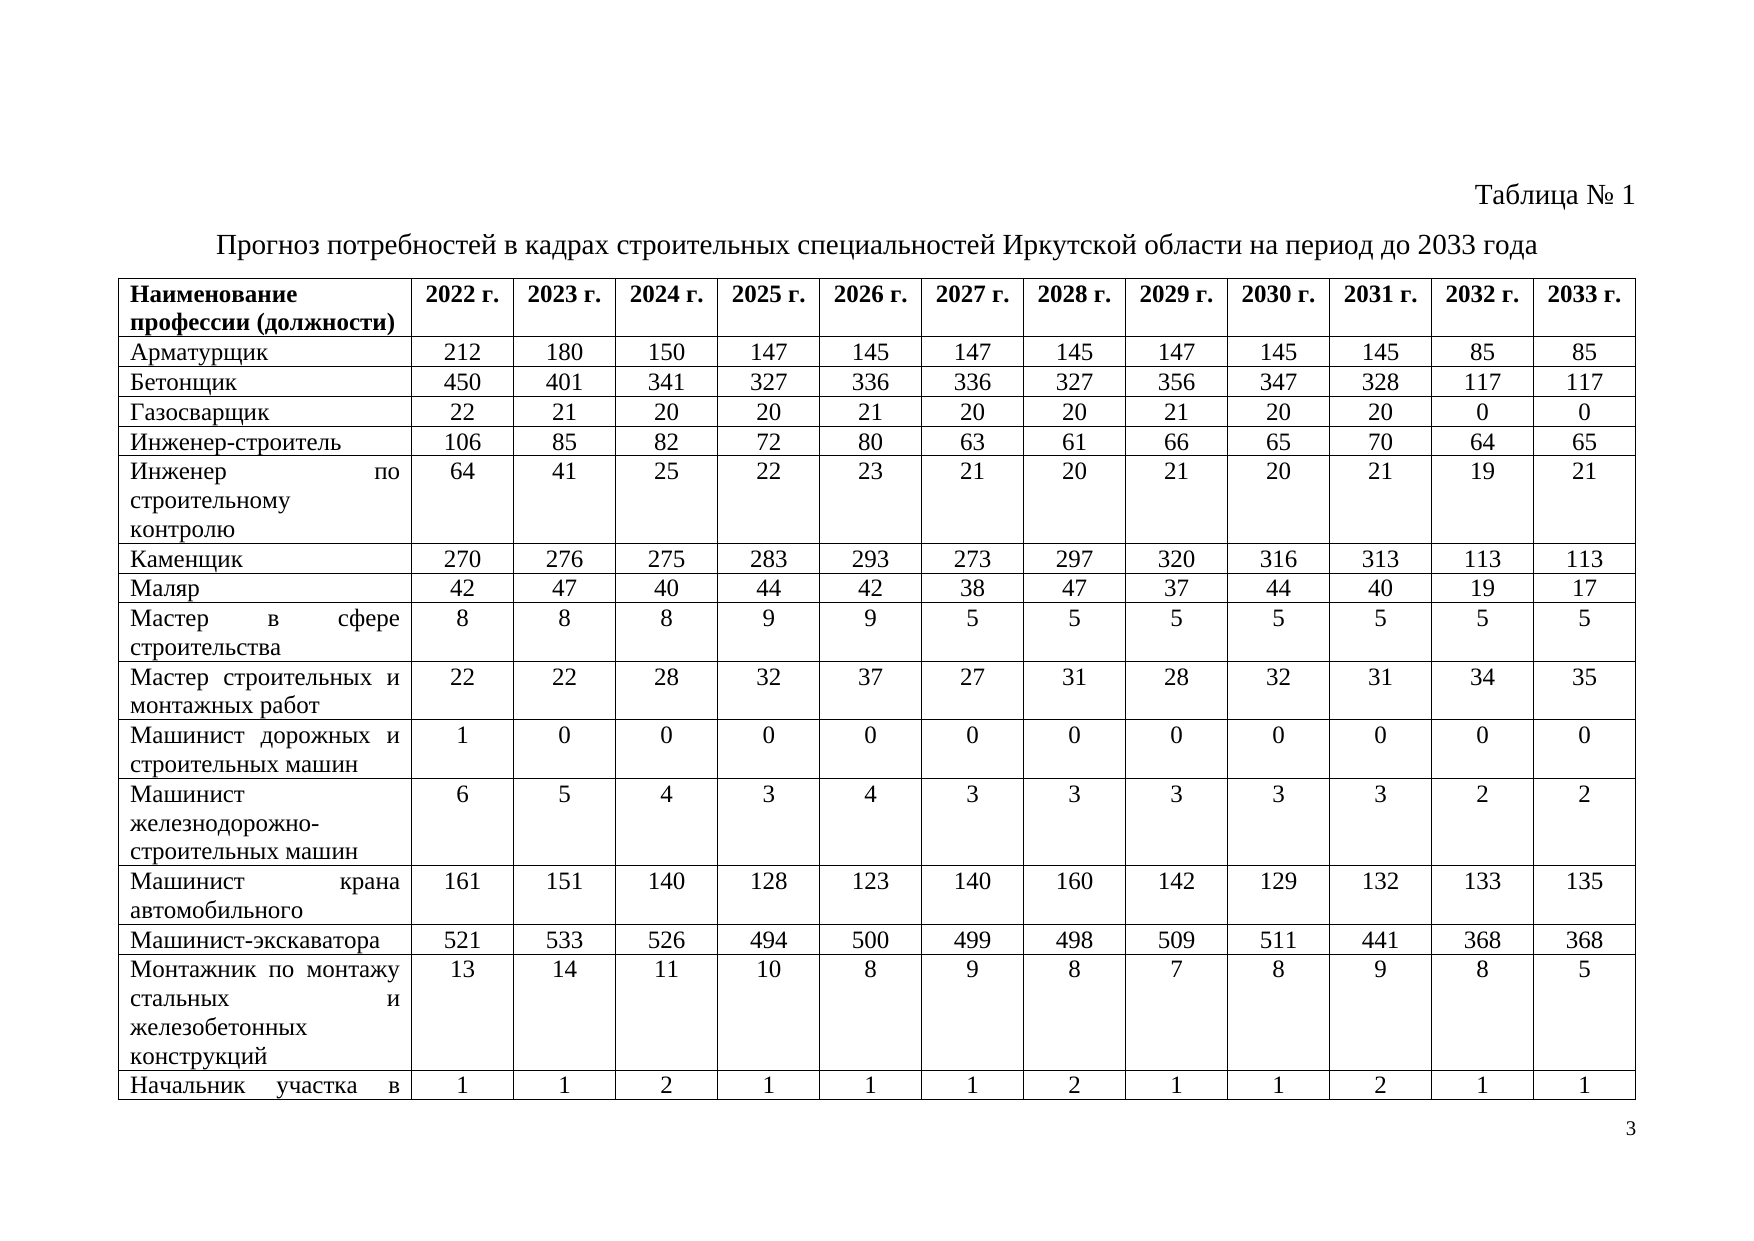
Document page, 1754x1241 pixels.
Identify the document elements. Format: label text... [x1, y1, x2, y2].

table_cell 320 [1126, 544, 1227, 572]
table_cell 3 [1024, 779, 1125, 865]
table_cell 145 [1228, 337, 1329, 366]
table_cell 113 [1432, 544, 1533, 572]
table_cell 5 [1228, 603, 1329, 661]
table_cell 20 [1228, 456, 1329, 543]
table_cell 22 [412, 397, 513, 426]
table_cell Бетонщик [119, 367, 411, 396]
table_cell 1 [1534, 1071, 1635, 1099]
table_cell 509 [1126, 925, 1227, 953]
table_cell 14 [514, 955, 615, 1069]
table_cell 133 [1432, 866, 1533, 924]
table_cell 0 [1228, 720, 1329, 778]
table_header 2031 г. [1330, 279, 1431, 336]
text Таблица № 1 [118, 177, 1636, 211]
table_cell 7 [1126, 955, 1227, 1069]
table_cell 40 [616, 574, 717, 602]
table_cell 20 [1024, 456, 1125, 543]
table_cell 20 [1024, 397, 1125, 426]
table_cell 368 [1534, 925, 1635, 953]
table_cell 0 [922, 720, 1023, 778]
table_cell 65 [1228, 427, 1329, 455]
table_cell 1 [1126, 1071, 1227, 1099]
table_header 2023 г. [514, 279, 615, 336]
table_cell 450 [412, 367, 513, 396]
table_cell 2 [1534, 779, 1635, 865]
table_cell 32 [1228, 662, 1329, 719]
table_cell 20 [616, 397, 717, 426]
table_cell 526 [616, 925, 717, 953]
table_header 2025 г. [718, 279, 819, 336]
table_cell 3 [922, 779, 1023, 865]
table_cell 129 [1228, 866, 1329, 924]
table_cell Инженер-строитель [119, 427, 411, 455]
table_cell 327 [1024, 367, 1125, 396]
table_cell 40 [1330, 574, 1431, 602]
table_cell 5 [1432, 603, 1533, 661]
table_cell 28 [1126, 662, 1227, 719]
table_header 2030 г. [1228, 279, 1329, 336]
table_cell 1 [820, 1071, 921, 1099]
table_cell 34 [1432, 662, 1533, 719]
table_cell 347 [1228, 367, 1329, 396]
table_cell 147 [922, 337, 1023, 366]
table_cell 72 [718, 427, 819, 455]
table_cell 85 [1534, 337, 1635, 366]
table_cell 500 [820, 925, 921, 953]
table_cell 341 [616, 367, 717, 396]
table_cell 17 [1534, 574, 1635, 602]
table_cell 8 [820, 955, 921, 1069]
table_cell 113 [1534, 544, 1635, 572]
table_cell 9 [820, 603, 921, 661]
table_cell 212 [412, 337, 513, 366]
table_cell 20 [1330, 397, 1431, 426]
table_cell 1 [412, 720, 513, 778]
table_cell 117 [1432, 367, 1533, 396]
table_cell 132 [1330, 866, 1431, 924]
table_cell 8 [1432, 955, 1533, 1069]
table_cell 356 [1126, 367, 1227, 396]
table_cell Каменщик [119, 544, 411, 572]
table_cell 5 [1534, 955, 1635, 1069]
table_cell 3 [718, 779, 819, 865]
table_cell 20 [922, 397, 1023, 426]
table_cell 1 [1228, 1071, 1329, 1099]
table_cell 297 [1024, 544, 1125, 572]
table_cell 0 [1534, 720, 1635, 778]
table_cell 64 [1432, 427, 1533, 455]
table_cell 20 [718, 397, 819, 426]
table_cell Машинист крана автомобильного [119, 866, 411, 924]
table_cell 1 [514, 1071, 615, 1099]
table_cell 5 [1024, 603, 1125, 661]
table_cell 37 [1126, 574, 1227, 602]
table_cell 499 [922, 925, 1023, 953]
table_cell 511 [1228, 925, 1329, 953]
table_cell 2 [1330, 1071, 1431, 1099]
table_header 2024 г. [616, 279, 717, 336]
table_cell 80 [820, 427, 921, 455]
table_cell 47 [1024, 574, 1125, 602]
table_cell 2 [1024, 1071, 1125, 1099]
table_header 2033 г. [1534, 279, 1635, 336]
table_cell 123 [820, 866, 921, 924]
table_cell 27 [922, 662, 1023, 719]
table_cell 21 [1126, 456, 1227, 543]
table_header 2029 г. [1126, 279, 1227, 336]
table_cell Мастер в сфере строительства [119, 603, 411, 661]
table_cell 151 [514, 866, 615, 924]
table_cell 19 [1432, 456, 1533, 543]
table_cell 19 [1432, 574, 1533, 602]
table_cell 5 [1534, 603, 1635, 661]
table_cell 368 [1432, 925, 1533, 953]
table_cell 313 [1330, 544, 1431, 572]
table_cell 23 [820, 456, 921, 543]
table_cell 140 [922, 866, 1023, 924]
table_cell 42 [412, 574, 513, 602]
table_cell 140 [616, 866, 717, 924]
table_cell 0 [1024, 720, 1125, 778]
table_cell Маляр [119, 574, 411, 602]
table_cell 21 [820, 397, 921, 426]
table_cell Арматурщик [119, 337, 411, 366]
table_cell 10 [718, 955, 819, 1069]
table_cell 9 [922, 955, 1023, 1069]
table_cell 21 [514, 397, 615, 426]
table_cell 521 [412, 925, 513, 953]
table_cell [119, 1071, 411, 1099]
table_cell 316 [1228, 544, 1329, 572]
table_cell 3 [1228, 779, 1329, 865]
table_header 2028 г. [1024, 279, 1125, 336]
table_cell 0 [1126, 720, 1227, 778]
table_cell 20 [1228, 397, 1329, 426]
table_cell 147 [718, 337, 819, 366]
table_cell 31 [1330, 662, 1431, 719]
table_cell 117 [1534, 367, 1635, 396]
table_cell 28 [616, 662, 717, 719]
table_cell 336 [922, 367, 1023, 396]
table_header Наименование профессии (должности) [119, 279, 411, 336]
table_cell Монтажник по монтажу стальных и железобетонных конструкций [119, 955, 411, 1069]
table_cell 145 [1024, 337, 1125, 366]
table_cell 21 [922, 456, 1023, 543]
table_cell 9 [718, 603, 819, 661]
table_header 2027 г. [922, 279, 1023, 336]
table_cell 22 [718, 456, 819, 543]
table_cell 22 [412, 662, 513, 719]
table_cell Газосварщик [119, 397, 411, 426]
table_cell 2 [616, 1071, 717, 1099]
table_cell 328 [1330, 367, 1431, 396]
table_cell 5 [922, 603, 1023, 661]
table_cell 32 [718, 662, 819, 719]
table_cell 336 [820, 367, 921, 396]
table_cell 0 [820, 720, 921, 778]
table_cell 441 [1330, 925, 1431, 953]
table_cell 31 [1024, 662, 1125, 719]
table_cell 273 [922, 544, 1023, 572]
table_cell 21 [1330, 456, 1431, 543]
table_cell 135 [1534, 866, 1635, 924]
text Прогноз потребностей в кадрах строительных специальностей Иркутской области на период до 2033 года [118, 227, 1636, 261]
table_cell 85 [1432, 337, 1533, 366]
table_cell 106 [412, 427, 513, 455]
table_cell 0 [718, 720, 819, 778]
table_cell 8 [412, 603, 513, 661]
table_cell 0 [616, 720, 717, 778]
table_cell 4 [820, 779, 921, 865]
table_cell 85 [514, 427, 615, 455]
table_cell 6 [412, 779, 513, 865]
table_cell 5 [1330, 603, 1431, 661]
table_cell 21 [1534, 456, 1635, 543]
table_cell 0 [1534, 397, 1635, 426]
table_cell 180 [514, 337, 615, 366]
table_cell 8 [1024, 955, 1125, 1069]
table_cell 2 [1432, 779, 1533, 865]
table_cell 1 [922, 1071, 1023, 1099]
table_cell 498 [1024, 925, 1125, 953]
table_cell 401 [514, 367, 615, 396]
table_cell 1 [1432, 1071, 1533, 1099]
table_cell 533 [514, 925, 615, 953]
table_cell 142 [1126, 866, 1227, 924]
table_header 2026 г. [820, 279, 921, 336]
table_cell 494 [718, 925, 819, 953]
table_cell 4 [616, 779, 717, 865]
table_cell 128 [718, 866, 819, 924]
table_cell 70 [1330, 427, 1431, 455]
table_cell 47 [514, 574, 615, 602]
table_cell 160 [1024, 866, 1125, 924]
table_cell 41 [514, 456, 615, 543]
table_cell 0 [1432, 720, 1533, 778]
table_cell 11 [616, 955, 717, 1069]
table_cell 3 [1330, 779, 1431, 865]
table_cell Инженер по строительному контролю [119, 456, 411, 543]
table_cell 0 [514, 720, 615, 778]
table_cell 1 [412, 1071, 513, 1099]
table_cell 275 [616, 544, 717, 572]
table_header 2032 г. [1432, 279, 1533, 336]
table_cell 0 [1432, 397, 1533, 426]
table_cell 64 [412, 456, 513, 543]
table_cell 293 [820, 544, 921, 572]
table_cell 145 [1330, 337, 1431, 366]
table_cell 35 [1534, 662, 1635, 719]
table_cell 8 [1228, 955, 1329, 1069]
table_cell 37 [820, 662, 921, 719]
table_cell Машинист железнодорожно-строительных машин [119, 779, 411, 865]
table_cell 3 [1126, 779, 1227, 865]
table_cell 150 [616, 337, 717, 366]
table_cell 21 [1126, 397, 1227, 426]
table_cell 25 [616, 456, 717, 543]
table_cell 5 [1126, 603, 1227, 661]
table_cell 9 [1330, 955, 1431, 1069]
table_cell 283 [718, 544, 819, 572]
table_cell 276 [514, 544, 615, 572]
table_cell 44 [718, 574, 819, 602]
table_cell 0 [1330, 720, 1431, 778]
table_cell 8 [514, 603, 615, 661]
table_cell 8 [616, 603, 717, 661]
table_cell Машинист-экскаватора [119, 925, 411, 953]
table_cell 13 [412, 955, 513, 1069]
table_cell 1 [718, 1071, 819, 1099]
table_cell 161 [412, 866, 513, 924]
table_cell 42 [820, 574, 921, 602]
table_cell 38 [922, 574, 1023, 602]
table_cell 61 [1024, 427, 1125, 455]
table_cell 82 [616, 427, 717, 455]
table_cell 147 [1126, 337, 1227, 366]
table_cell Машинист дорожных и строительных машин [119, 720, 411, 778]
table_cell 145 [820, 337, 921, 366]
table_cell Мастер строительных и монтажных работ [119, 662, 411, 719]
table_cell 44 [1228, 574, 1329, 602]
table_cell 66 [1126, 427, 1227, 455]
table_header 2022 г. [412, 279, 513, 336]
table_cell 63 [922, 427, 1023, 455]
table_cell 5 [514, 779, 615, 865]
table_cell 270 [412, 544, 513, 572]
table_cell 65 [1534, 427, 1635, 455]
table_cell 22 [514, 662, 615, 719]
table_cell 327 [718, 367, 819, 396]
